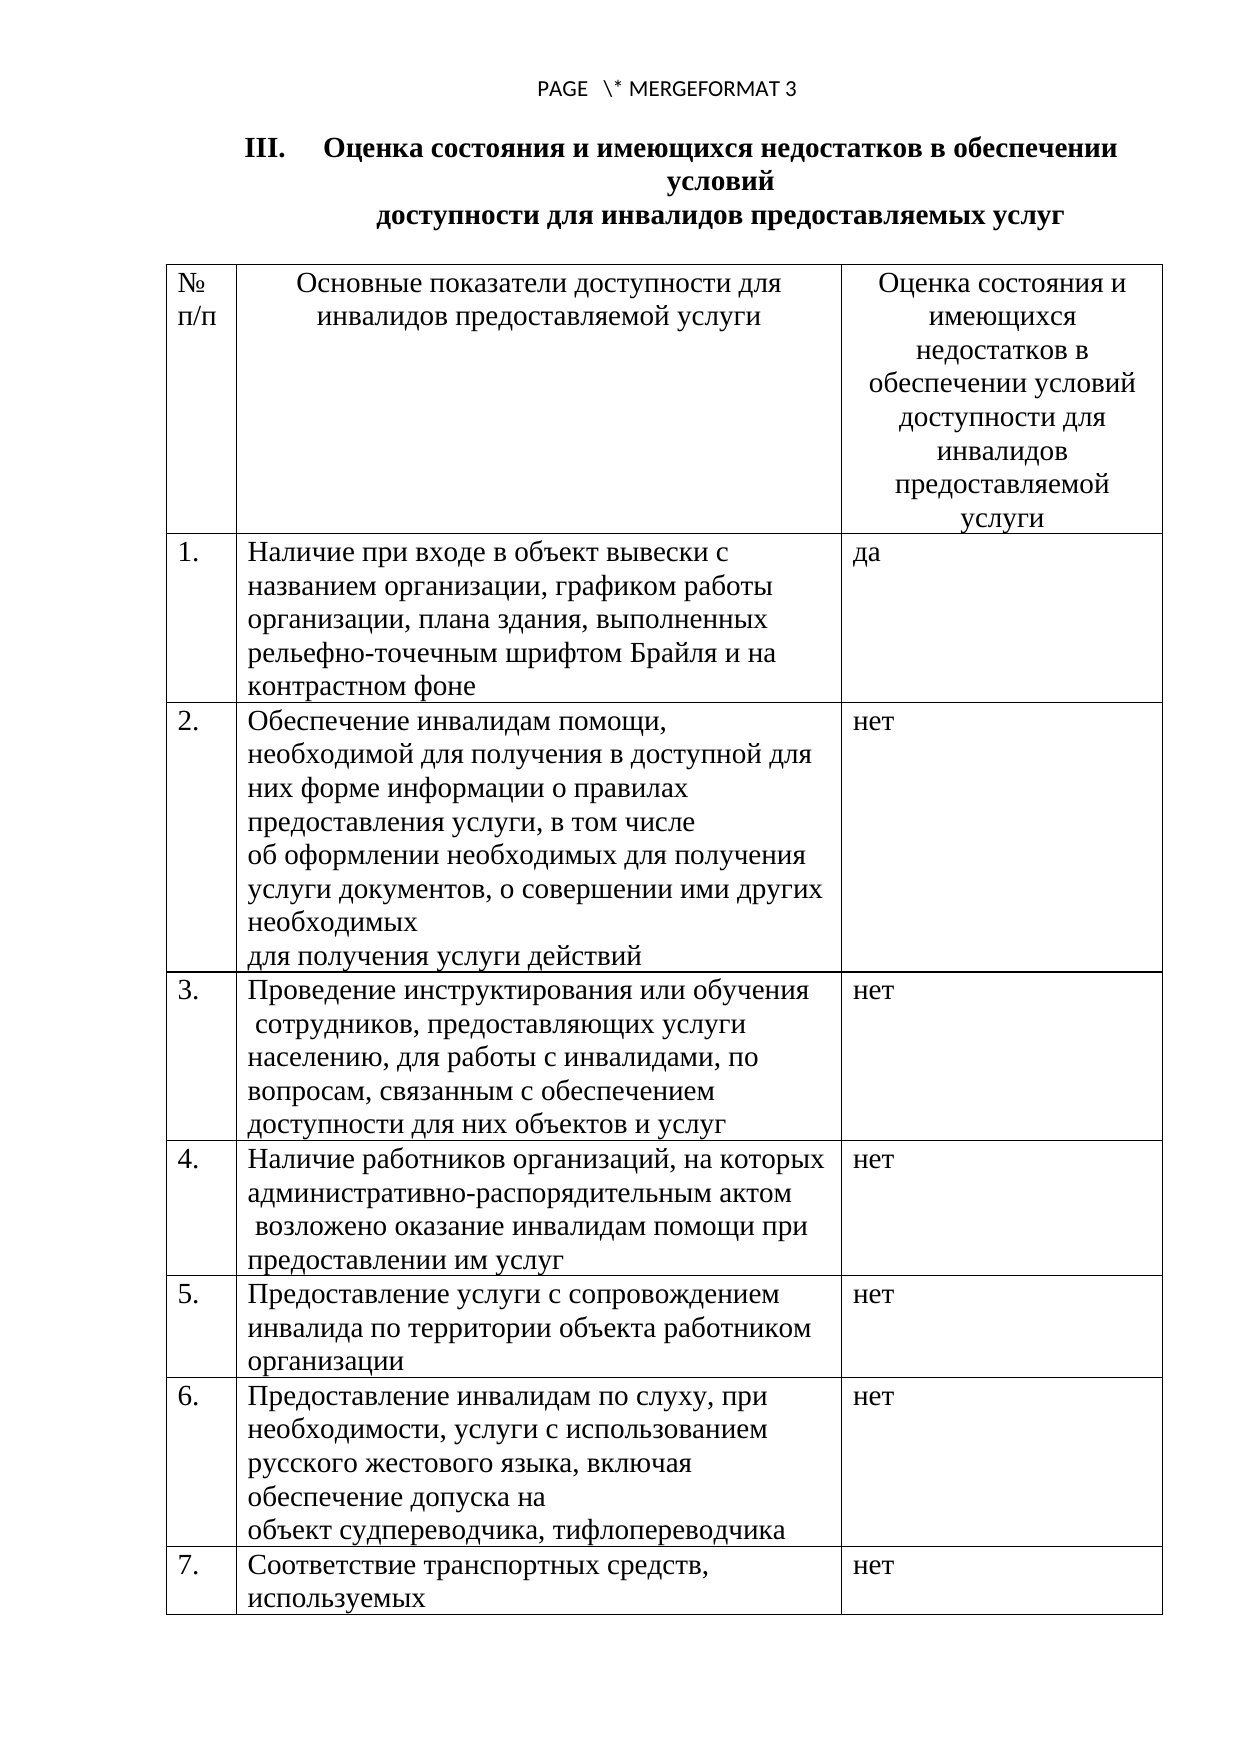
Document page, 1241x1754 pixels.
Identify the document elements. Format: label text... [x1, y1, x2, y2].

table_header Основные показатели доступности для инвалидов предоставляемой услуги [237, 265, 841, 533]
table_cell нет [842, 703, 1162, 971]
table_cell Наличие работников организаций, на которых административно-распорядительным актом возложено оказание инвалидам помощи при предоставлении им услуг [237, 1141, 841, 1275]
table_cell 5. [167, 1276, 236, 1377]
list доступности для инвалидов предоставляемых услуг [289, 197, 1152, 230]
table_cell да [842, 534, 1162, 702]
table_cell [237, 1547, 841, 1614]
list Оценка состояния и имеющихся недостатков в обеспечении условий [252, 130, 1152, 197]
table_cell 1. [167, 534, 236, 702]
table_cell 6. [167, 1378, 236, 1546]
table_cell 2. [167, 703, 236, 971]
table_cell Наличие при входе в объект вывески с названием организации, графиком работы организации, плана здания, выполненных рельефно-точечным шрифтом Брайля и на контрастном фоне [237, 534, 841, 702]
table_cell 3. [167, 973, 236, 1140]
table_header Оценка состояния и имеющихся недостатков в обеспечении условий доступности для инвалидов предоставляемой услуги [842, 265, 1162, 533]
table_cell нет [842, 973, 1162, 1140]
table_cell нет [842, 1547, 1162, 1614]
table_cell Предоставление инвалидам по слуху, при необходимости, услуги с использованием русского жестового языка, включая обеспечение допуска на объект судпереводчика, тифлопереводчика [237, 1378, 841, 1546]
table_cell нет [842, 1276, 1162, 1377]
table_cell Предоставление услуги с сопровождением инвалида по территории объекта работником организации [237, 1276, 841, 1377]
table_cell нет [842, 1378, 1162, 1546]
table_cell Обеспечение инвалидам помощи, необходимой для получения в доступной для них форме информации о правилах предоставления услуги, в том числе об оформлении необходимых для получения услуги документов, о совершении ими других необходимых для получения услуги действий [237, 703, 841, 971]
table_cell нет [842, 1141, 1162, 1275]
table_cell 4. [167, 1141, 236, 1275]
table_cell Проведение инструктирования или обучения сотрудников, предоставляющих услуги населению, для работы с инвалидами, по вопросам, связанным с обеспечением доступности для них объектов и услуг [237, 973, 841, 1140]
table_header № п/п [167, 265, 236, 533]
table_cell 7. [167, 1547, 236, 1614]
